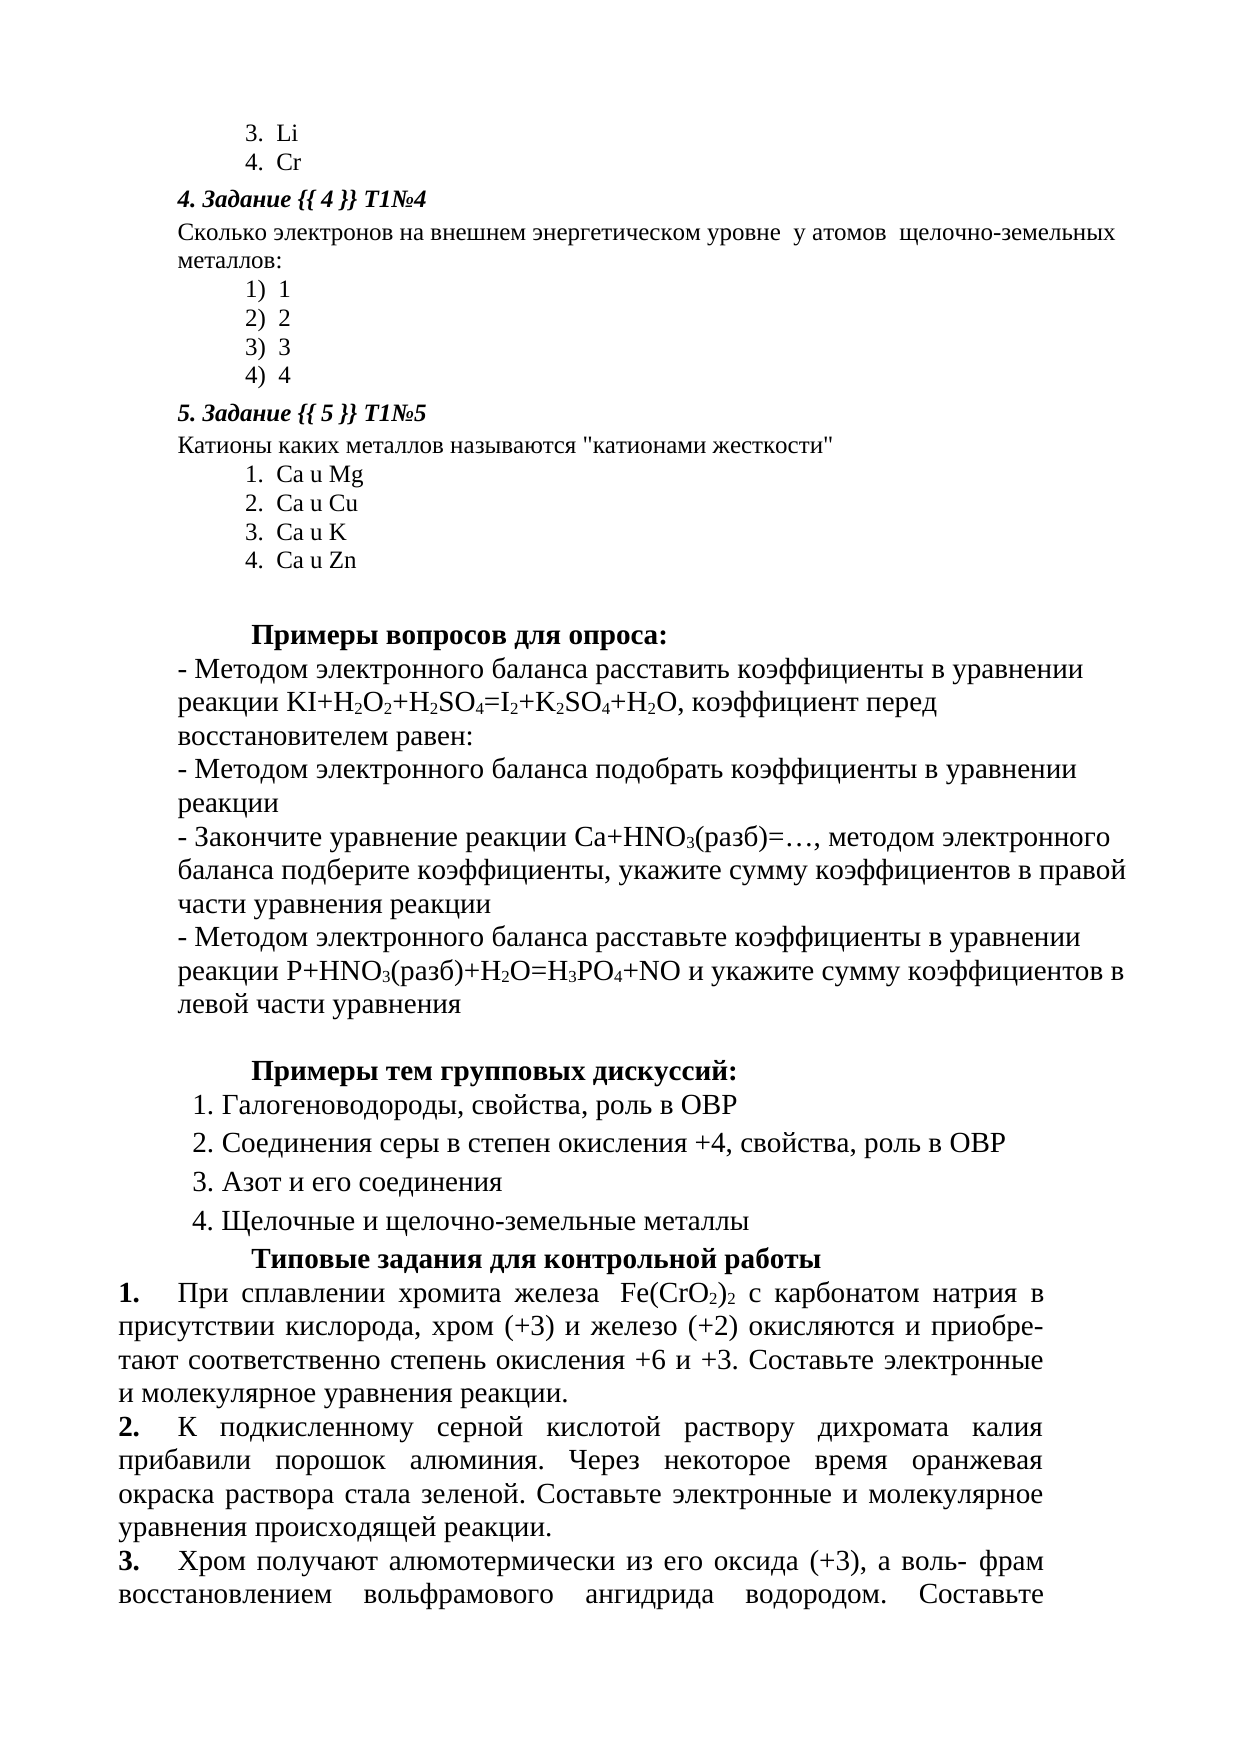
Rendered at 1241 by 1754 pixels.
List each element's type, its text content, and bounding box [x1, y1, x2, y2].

text Примеры вопросов для опроса: [177, 617, 1152, 651]
text 3. Li [245, 118, 1152, 147]
text Примеры тем групповых дискуссий: [177, 1053, 1152, 1087]
list Соединения серы в степен окисления +4, свойства, роль в ОВР [177, 1126, 1152, 1159]
text 4. Задание {{ 4 }} Т1№4 [177, 184, 1152, 213]
text 5. Задание {{ 5 }} Т1№5 [177, 398, 1152, 426]
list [118, 1543, 1044, 1610]
text 2) 2 [245, 303, 1152, 332]
list При сплавлении хромита железа Fe(CrO2)2 с карбонатом натрия в присутствии кислорода, хром (+3) и железо (+2) окисляются и приобре- тают соответственно степень окисления +6 и +3. Составьте электронные и молекулярное уравнения реакции. [118, 1275, 1044, 1409]
text 4. Щелочные и щелочно-земельные металлы [177, 1203, 1152, 1236]
text 4. Ca u Zn [245, 546, 1152, 574]
text Сколько электронов на внешнем энергетическом уровне у атомов щелочно-земельных металлов: [177, 217, 1152, 274]
text - Методом электронного баланса расставить коэффициенты в уравнении реакции KI+H2O2+H2SO4=I2+K2SO4+H2O, коэффициент перед восстановителем равен: [177, 651, 1152, 752]
text - Закончите уравнение реакции Ca+HNO3(разб)=…, методом электронного баланса подберите коэффициенты, укажите сумму коэффициентов в правой части уравнения реакции [177, 819, 1152, 919]
text 1) 1 [245, 274, 1152, 303]
text 1. Ca u Mg [245, 459, 1152, 488]
text 4) 4 [245, 361, 1152, 389]
text 3. Ca u K [245, 517, 1152, 546]
list Азот и его соединения [177, 1164, 1152, 1198]
text Типовые задания для контрольной работы [251, 1241, 1152, 1275]
text - Методом электронного баланса подобрать коэффициенты в уравнении реакции [177, 752, 1152, 819]
text - Методом электронного баланса расставьте коэффициенты в уравнении реакции P+HNO3(разб)+H2O=H3PO4+NO и укажите сумму коэффициентов в левой части уравнения [177, 919, 1152, 1020]
text 2. Ca u Cu [245, 488, 1152, 517]
text 4. Cr [245, 147, 1152, 176]
list К подкисленному серной кислотой раствору дихромата калия прибавили порошок алюминия. Через некоторое время оранжевая окраска раствора стала зеленой. Составьте электронные и молекулярное уравнения происходящей реакции. [118, 1409, 1044, 1543]
text Катионы каких металлов называются "катионами жесткости" [177, 431, 1152, 459]
list Галогеноводороды, свойства, роль в ОВР [177, 1087, 1152, 1121]
text 3) 3 [245, 332, 1152, 361]
